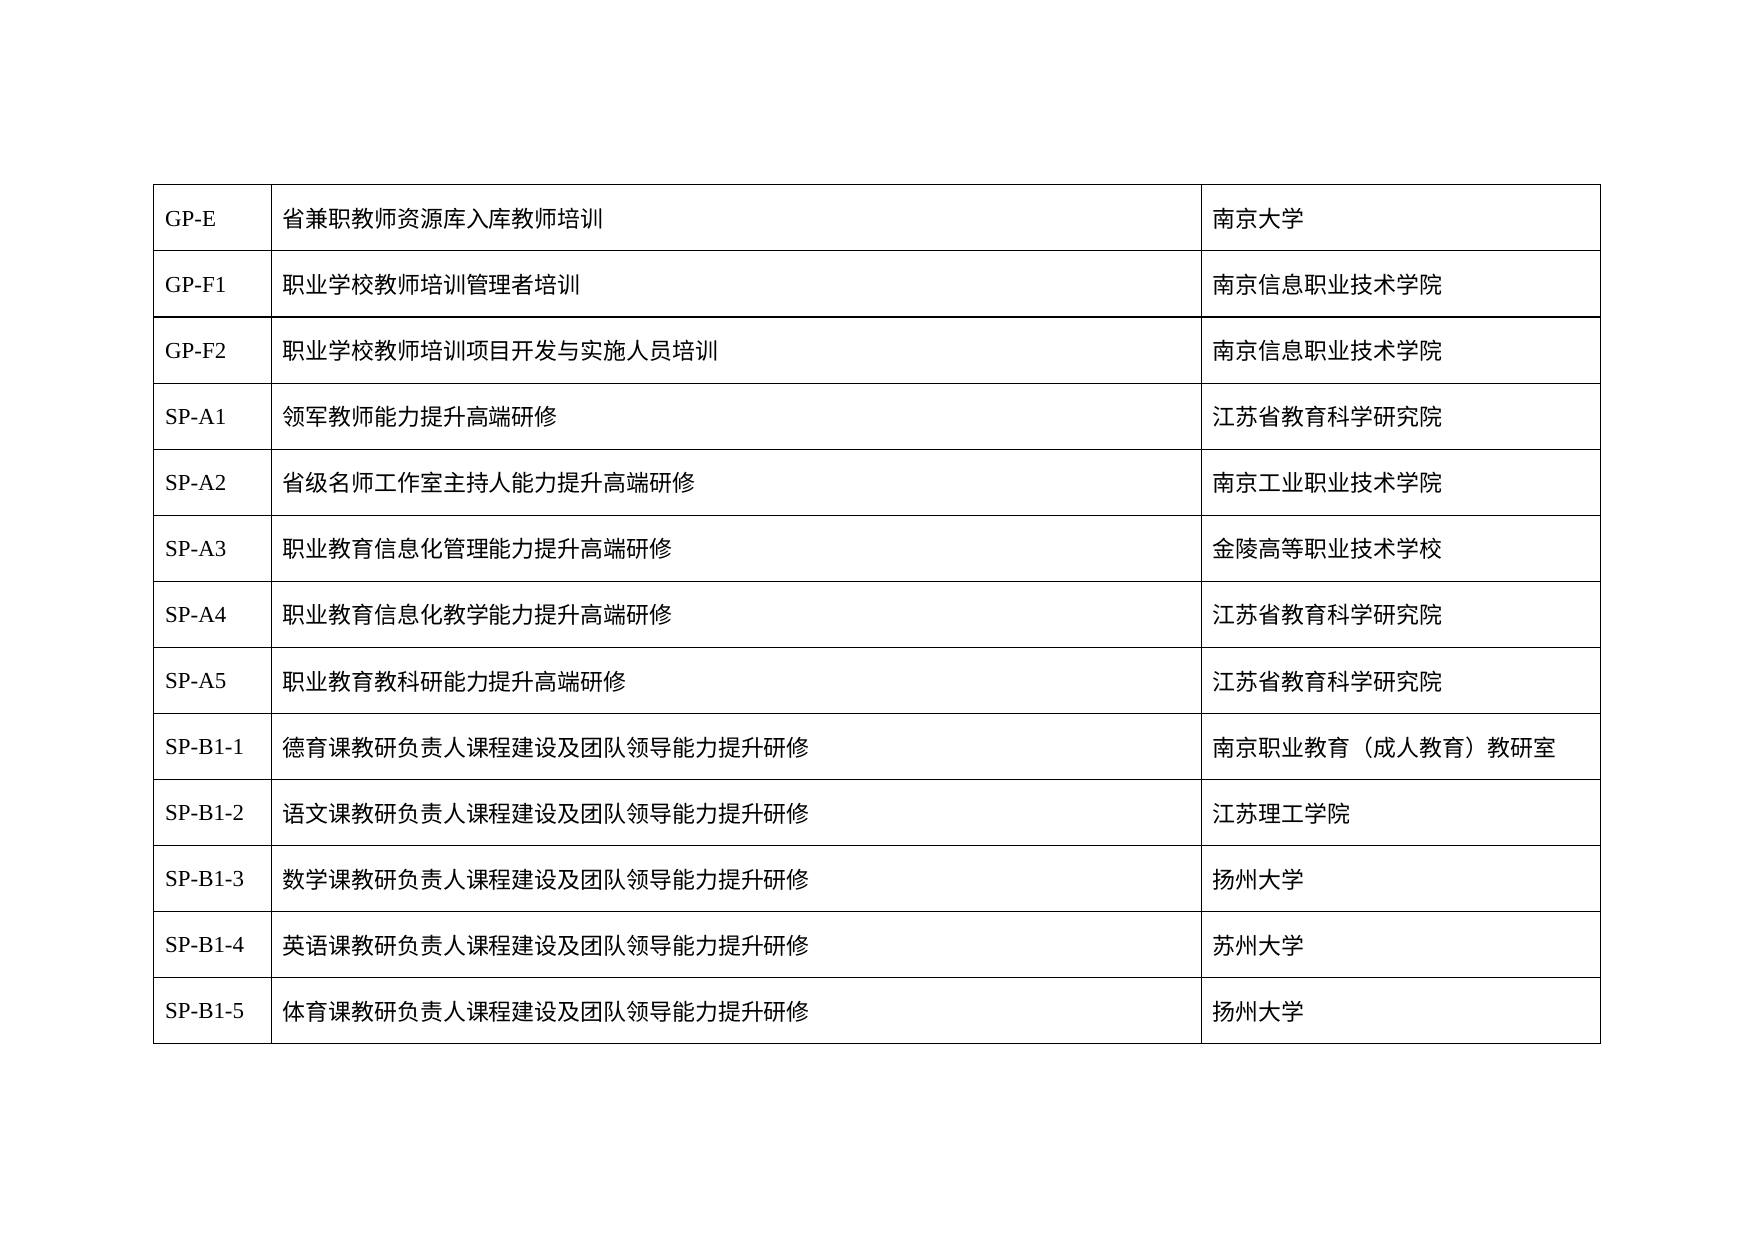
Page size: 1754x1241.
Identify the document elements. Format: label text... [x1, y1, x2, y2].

table_cell 职业教育信息化教学能力提升高端研修 [272, 582, 1201, 647]
table_cell 领军教师能力提升高端研修 [272, 384, 1201, 448]
table_cell 职业学校教师培训项目开发与实施人员培训 [272, 318, 1201, 382]
table_cell 语文课教研负责人课程建设及团队领导能力提升研修 [272, 780, 1201, 845]
table_cell 南京信息职业技术学院 [1202, 318, 1600, 382]
table_cell 德育课教研负责人课程建设及团队领导能力提升研修 [272, 714, 1201, 779]
table_cell SP-B1-4 [154, 912, 271, 977]
table_cell SP-A3 [154, 516, 271, 581]
table_cell 苏州大学 [1202, 912, 1600, 977]
table_cell 数学课教研负责人课程建设及团队领导能力提升研修 [272, 846, 1201, 911]
table_cell 职业教育教科研能力提升高端研修 [272, 648, 1201, 713]
table_cell 省兼职教师资源库入库教师培训 [272, 185, 1201, 250]
table_cell 江苏理工学院 [1202, 780, 1600, 845]
table_cell 南京大学 [1202, 185, 1600, 250]
table_cell GP-E [154, 185, 271, 250]
table_cell 职业教育信息化管理能力提升高端研修 [272, 516, 1201, 581]
table_cell GP-F1 [154, 251, 271, 316]
table_cell 南京职业教育（成人教育）教研室 [1202, 714, 1600, 779]
table_cell 体育课教研负责人课程建设及团队领导能力提升研修 [272, 978, 1201, 1043]
table_cell SP-B1-5 [154, 978, 271, 1043]
table_cell SP-A4 [154, 582, 271, 647]
table_cell 金陵高等职业技术学校 [1202, 516, 1600, 581]
table_cell SP-B1-3 [154, 846, 271, 911]
table_cell SP-A2 [154, 450, 271, 514]
table_cell SP-A1 [154, 384, 271, 448]
table_cell 扬州大学 [1202, 978, 1600, 1043]
table_cell SP-B1-2 [154, 780, 271, 845]
table_cell 职业学校教师培训管理者培训 [272, 251, 1201, 316]
table_cell SP-A5 [154, 648, 271, 713]
table_cell 江苏省教育科学研究院 [1202, 582, 1600, 647]
table_cell GP-F2 [154, 318, 271, 382]
table_cell 江苏省教育科学研究院 [1202, 384, 1600, 448]
table_cell 英语课教研负责人课程建设及团队领导能力提升研修 [272, 912, 1201, 977]
table_cell 江苏省教育科学研究院 [1202, 648, 1600, 713]
table_cell 扬州大学 [1202, 846, 1600, 911]
table_cell 南京信息职业技术学院 [1202, 251, 1600, 316]
table_cell SP-B1-1 [154, 714, 271, 779]
table_cell 省级名师工作室主持人能力提升高端研修 [272, 450, 1201, 514]
table_cell 南京工业职业技术学院 [1202, 450, 1600, 514]
